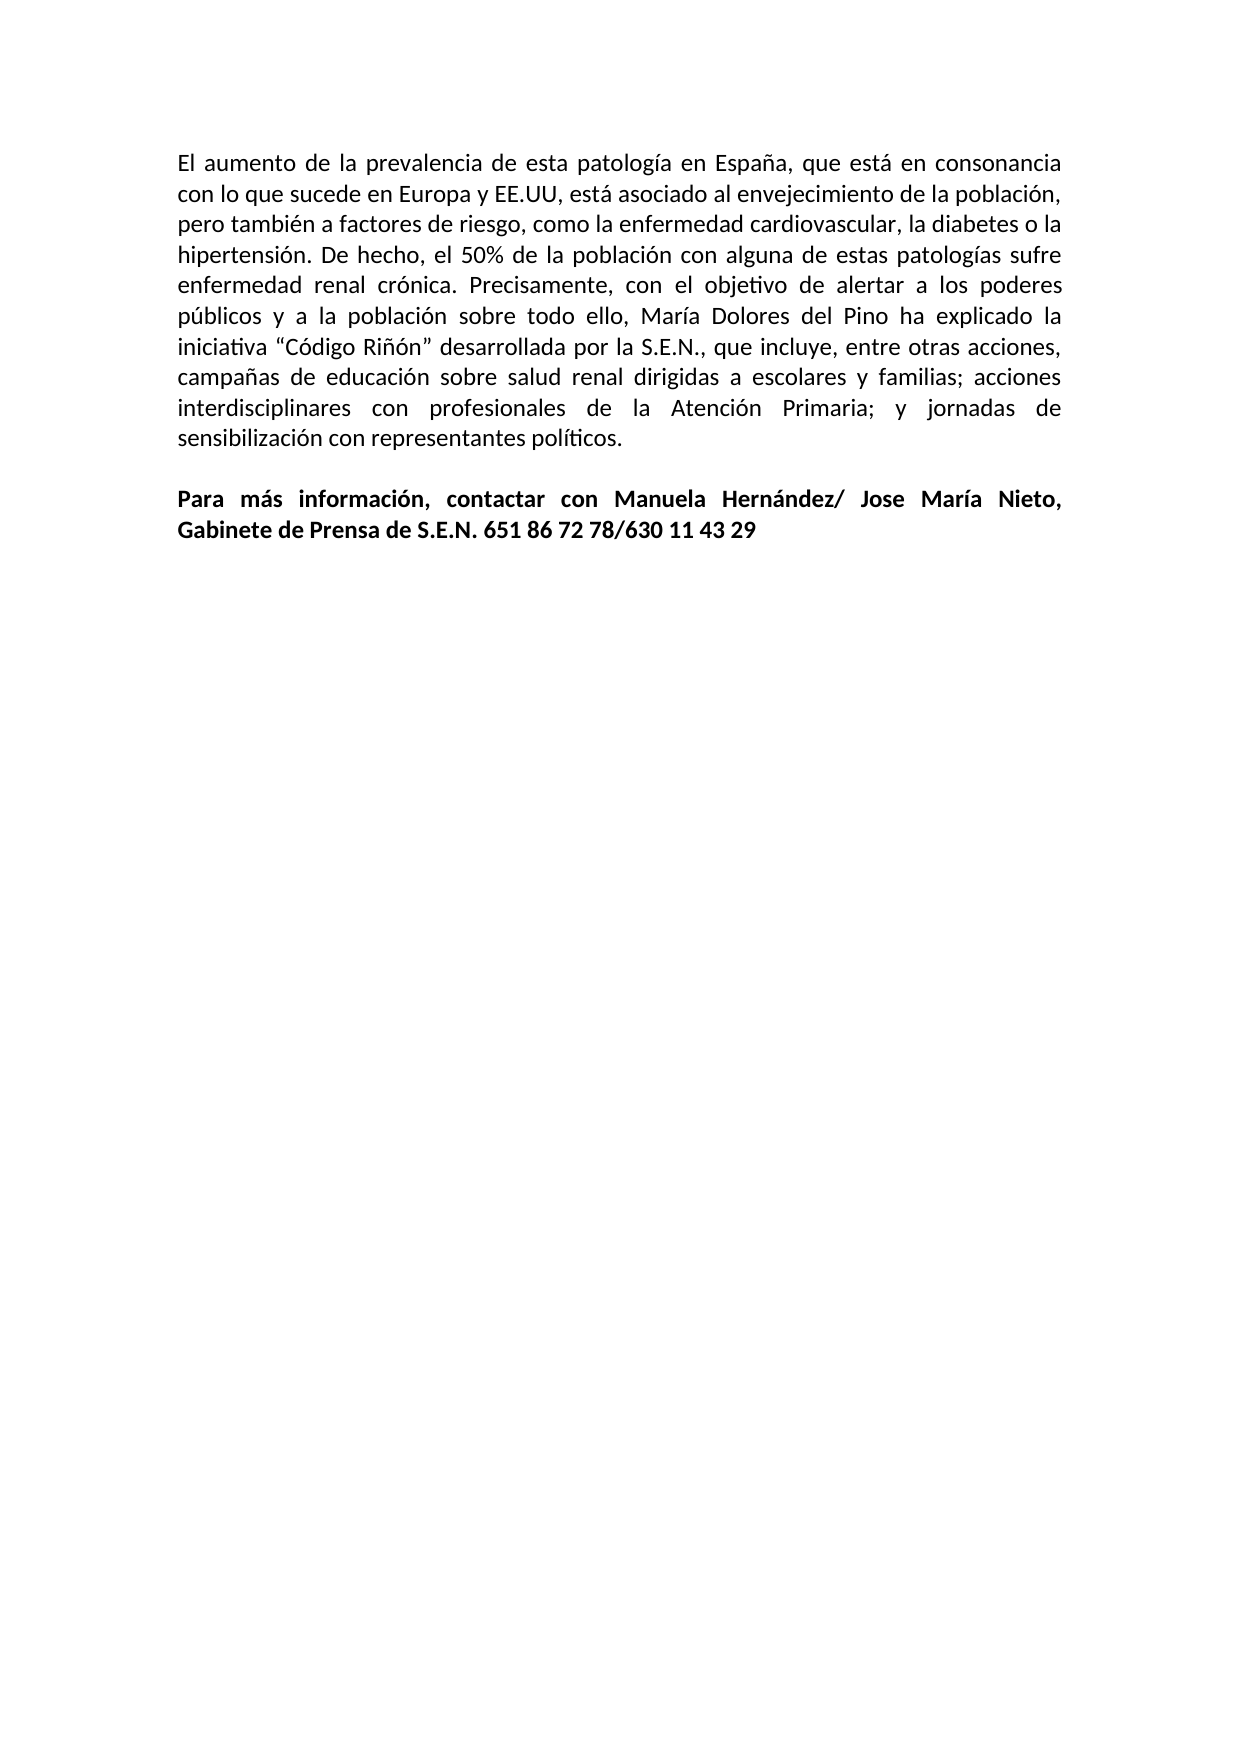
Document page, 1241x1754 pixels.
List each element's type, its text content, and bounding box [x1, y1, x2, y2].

text Para más información, contactar con Manuela Hernández/ Jose María Nieto, Gabinete de Prensa de S.E.N. 651 86 72 78/630 11 43 29 [177, 483, 1063, 544]
text El aumento de la prevalencia de esta patología en España, que está en consonancia con lo que sucede en Europa y EE.UU, está asociado al envejecimiento de la población, pero también a factores de riesgo, como la enfermedad cardiovascular, la diabetes o la hipertensión. De hecho, el 50% de la población con alguna de estas patologías sufre enfermedad renal crónica. Precisamente, con el objetivo de alertar a los poderes públicos y a la población sobre todo ello, María Dolores del Pino ha explicado la iniciativa “Código Riñón” desarrollada por la S.E.N., que incluye, entre otras acciones, campañas de educación sobre salud renal dirigidas a escolares y familias; acciones interdisciplinares con profesionales de la Atención Primaria; y jornadas de sensibilización con representantes políticos. [177, 148, 1063, 453]
